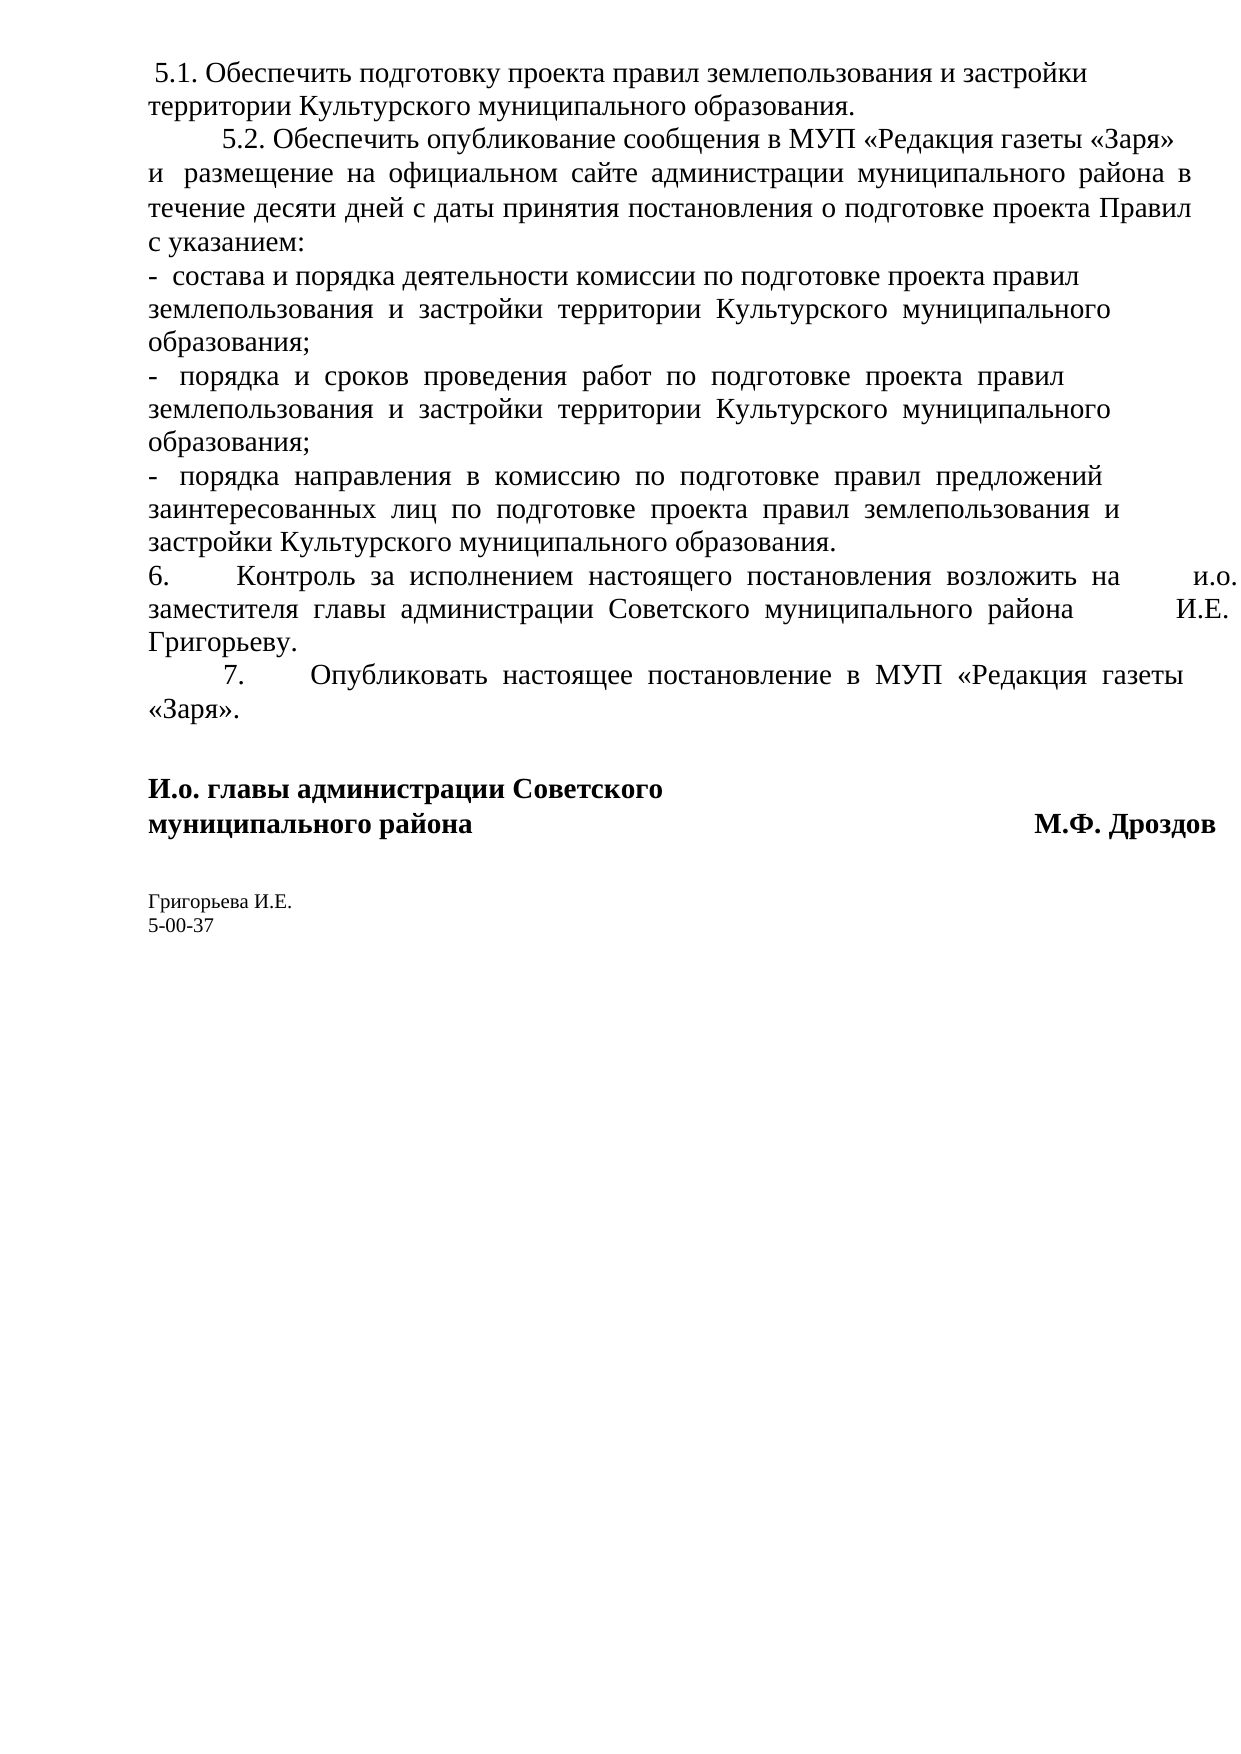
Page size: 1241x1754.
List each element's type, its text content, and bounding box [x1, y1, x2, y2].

list размещение на официальном сайте администрации муниципального района в течение десяти дней с даты принятия постановления о подготовке проекта Правил с указанием: [148, 155, 1192, 258]
text муниципального района М.Ф. Дроздов [148, 806, 1240, 840]
list состава и порядка деятельности комиссии по подготовке проекта правил землепользования и застройки территории Культурского муниципального образования; [148, 258, 1192, 358]
list порядка направления в комиссию по подготовке правил предложений заинтересованных лиц по подготовке проекта правил землепользования и застройки Культурского муниципального образования. [148, 458, 1199, 558]
text «Заря». [148, 691, 1240, 726]
text 5.2. Обеспечить опубликование сообщения в МУП «Редакция газеты «Заря» [222, 122, 1240, 155]
text 5.1. Обеспечить подготовку проекта правил землепользования и застройки территории Культурского муниципального образования. [148, 56, 1193, 122]
text 5-00-37 [148, 914, 1240, 937]
text И.о. главы администрации Советского [148, 771, 1240, 806]
list Опубликовать настоящее постановление в МУП «Редакция газеты [223, 658, 1240, 691]
list порядка и сроков проведения работ по подготовке проекта правил землепользования и застройки территории Культурского муниципального образования; [148, 358, 1193, 458]
text Григорьева И.Е. [148, 890, 1240, 914]
list Контроль за исполнением настоящего постановления возложить на и.о. заместителя главы администрации Советского муниципального района И.Е. Григорьеву. [148, 558, 1240, 658]
